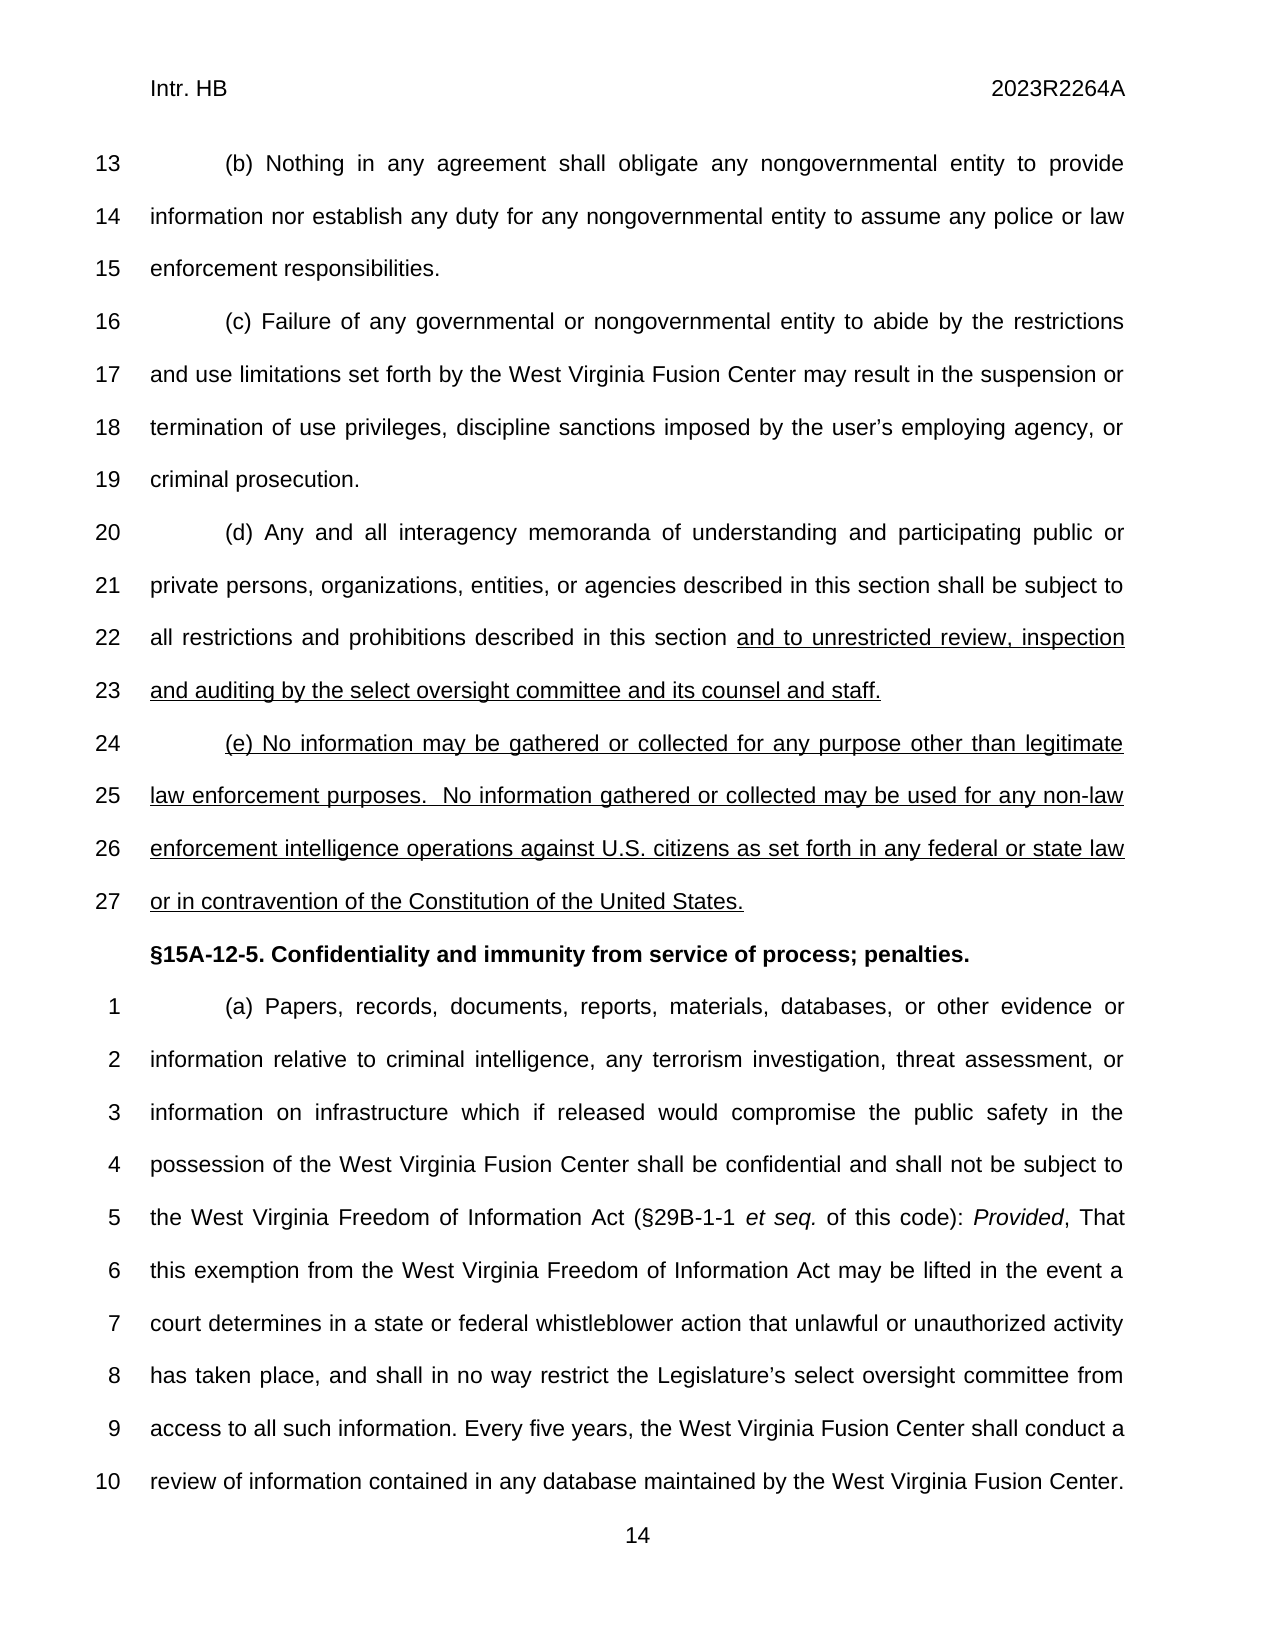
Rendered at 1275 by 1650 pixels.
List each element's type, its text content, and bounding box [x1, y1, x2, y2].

text (d) Any and all interagency memoranda of understanding and participating public or private persons, organizations, entities, or agencies described in this section shall be subject to all restrictions and prohibitions described in this section and to unrestricted review, inspection and auditing by the select oversight committee and its counsel and staff. [150, 519, 1125, 703]
text (e) No information may be gathered or collected for any purpose other than legitimate law enforcement purposes. No information gathered or collected may be used for any non-law enforcement intelligence operations against U.S. citizens as set forth in any federal or state law or in contravention of the Constitution of the United States. [150, 859, 1125, 914]
text (b) Nothing in any agreement shall obligate any nongovernmental entity to provide information nor establish any duty for any nongovernmental entity to assume any police or law enforcement responsibilities. [150, 150, 1125, 282]
subtitle §15A-12-5. Confidentiality and immunity from service of process; penalties. [150, 941, 1125, 967]
text (e) No information may be gathered or collected for any purpose other than legitimate law enforcement purposes. No information gathered or collected may be used for any non-law enforcement intelligence operations against U.S. citizens as set forth in any federal or state law or in contravention of the Constitution of the United States. [150, 730, 1125, 858]
text (c) Failure of any governmental or nongovernmental entity to abide by the restrictions and use limitations set forth by the West Virginia Fusion Center may result in the suspension or termination of use privileges, discipline sanctions imposed by the user’s employing agency, or criminal prosecution. [150, 308, 1125, 493]
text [150, 993, 1125, 1494]
